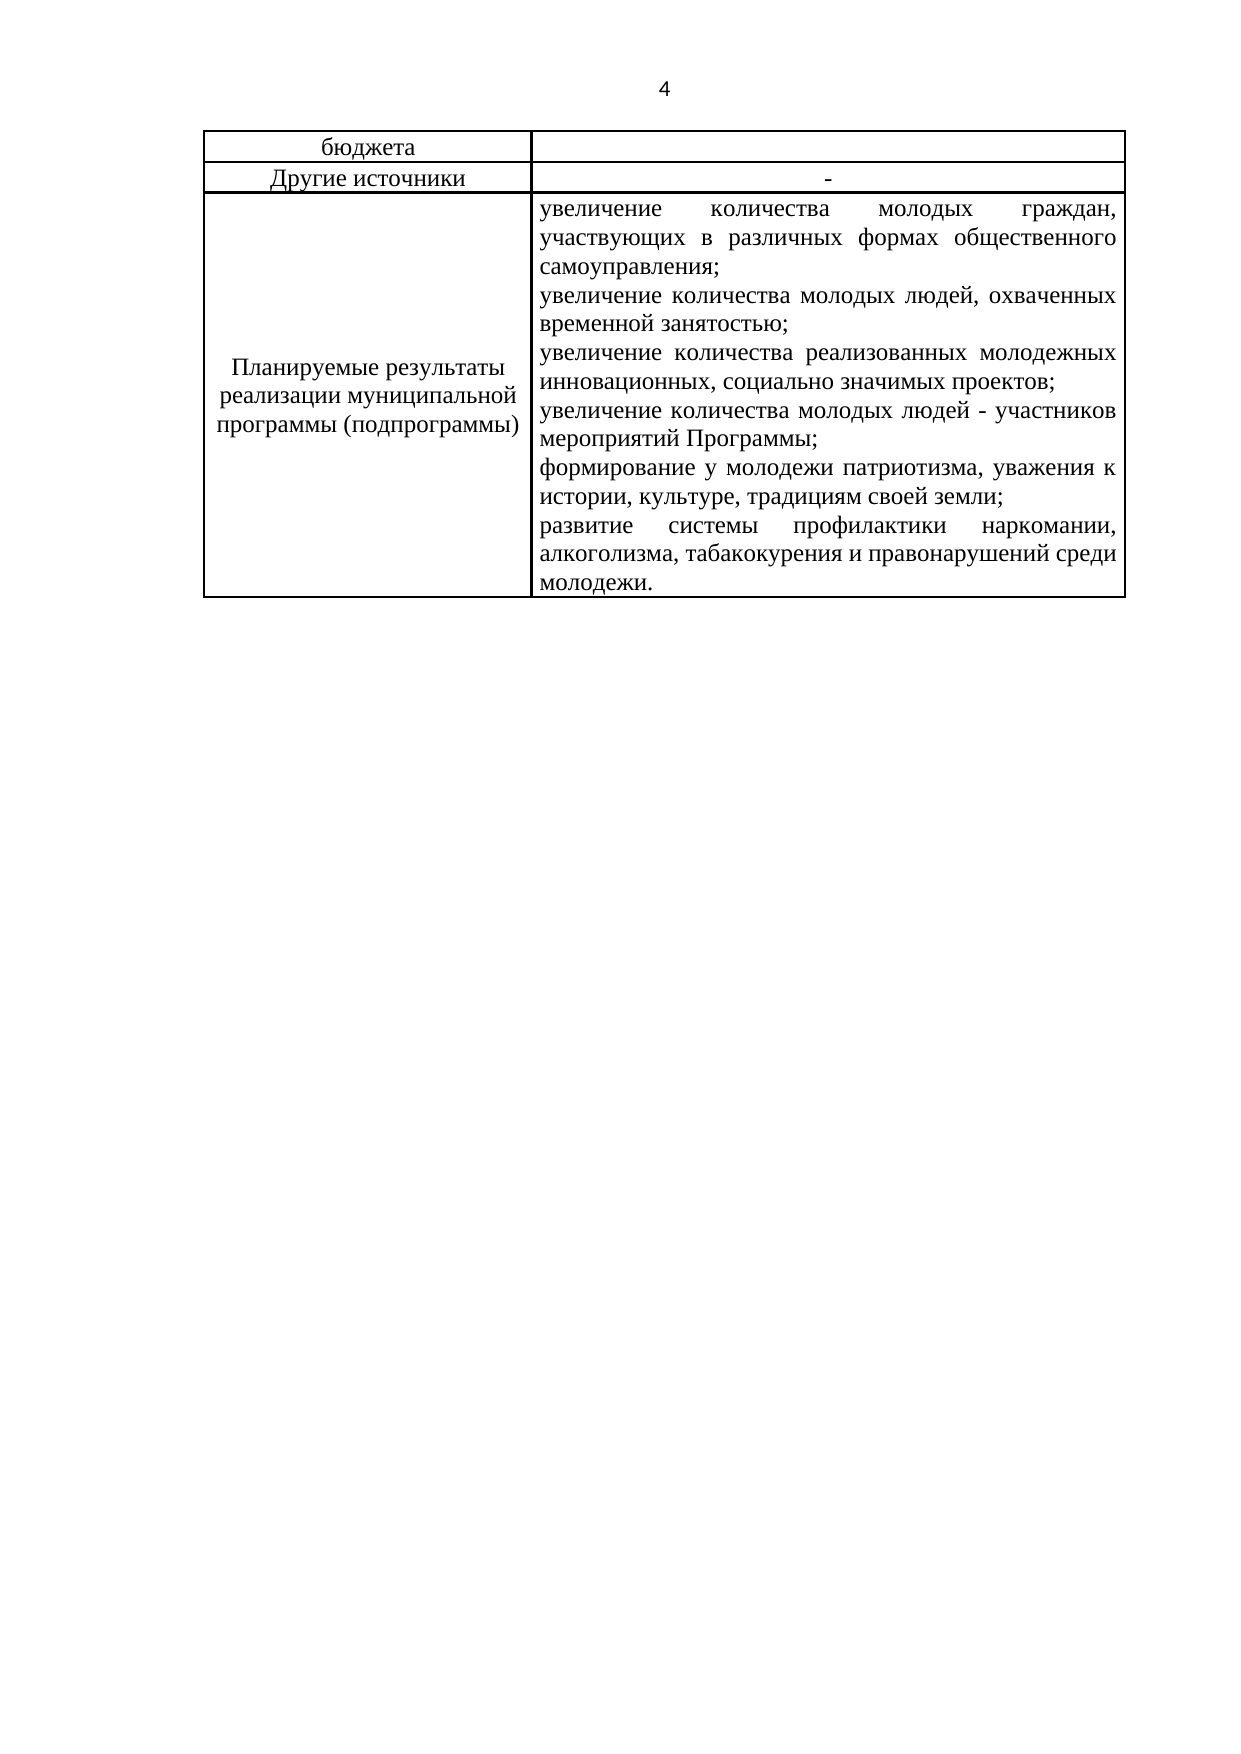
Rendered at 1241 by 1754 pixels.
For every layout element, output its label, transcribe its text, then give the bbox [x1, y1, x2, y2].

table_cell увеличение количества молодых граждан, участвующих в различных формах общественного самоуправления; увеличение количества молодых людей, охваченных временной занятостью; увеличение количества реализованных молодежных инновационных, социально значимых проектов; увеличение количества молодых людей - участников мероприятий Программы; формирование у молодежи патриотизма, уважения к истории, культуре, традициям своей земли; развитие системы профилактики наркомании, алкоголизма, табакокурения и правонарушений среди молодежи. [533, 194, 1124, 596]
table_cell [205, 132, 530, 161]
table_cell Другие источники [205, 163, 530, 191]
table_cell Планируемые результаты реализации муниципальной программы (подпрограммы) [205, 194, 530, 596]
table_cell - [533, 132, 1124, 161]
table_cell - [533, 163, 1124, 191]
